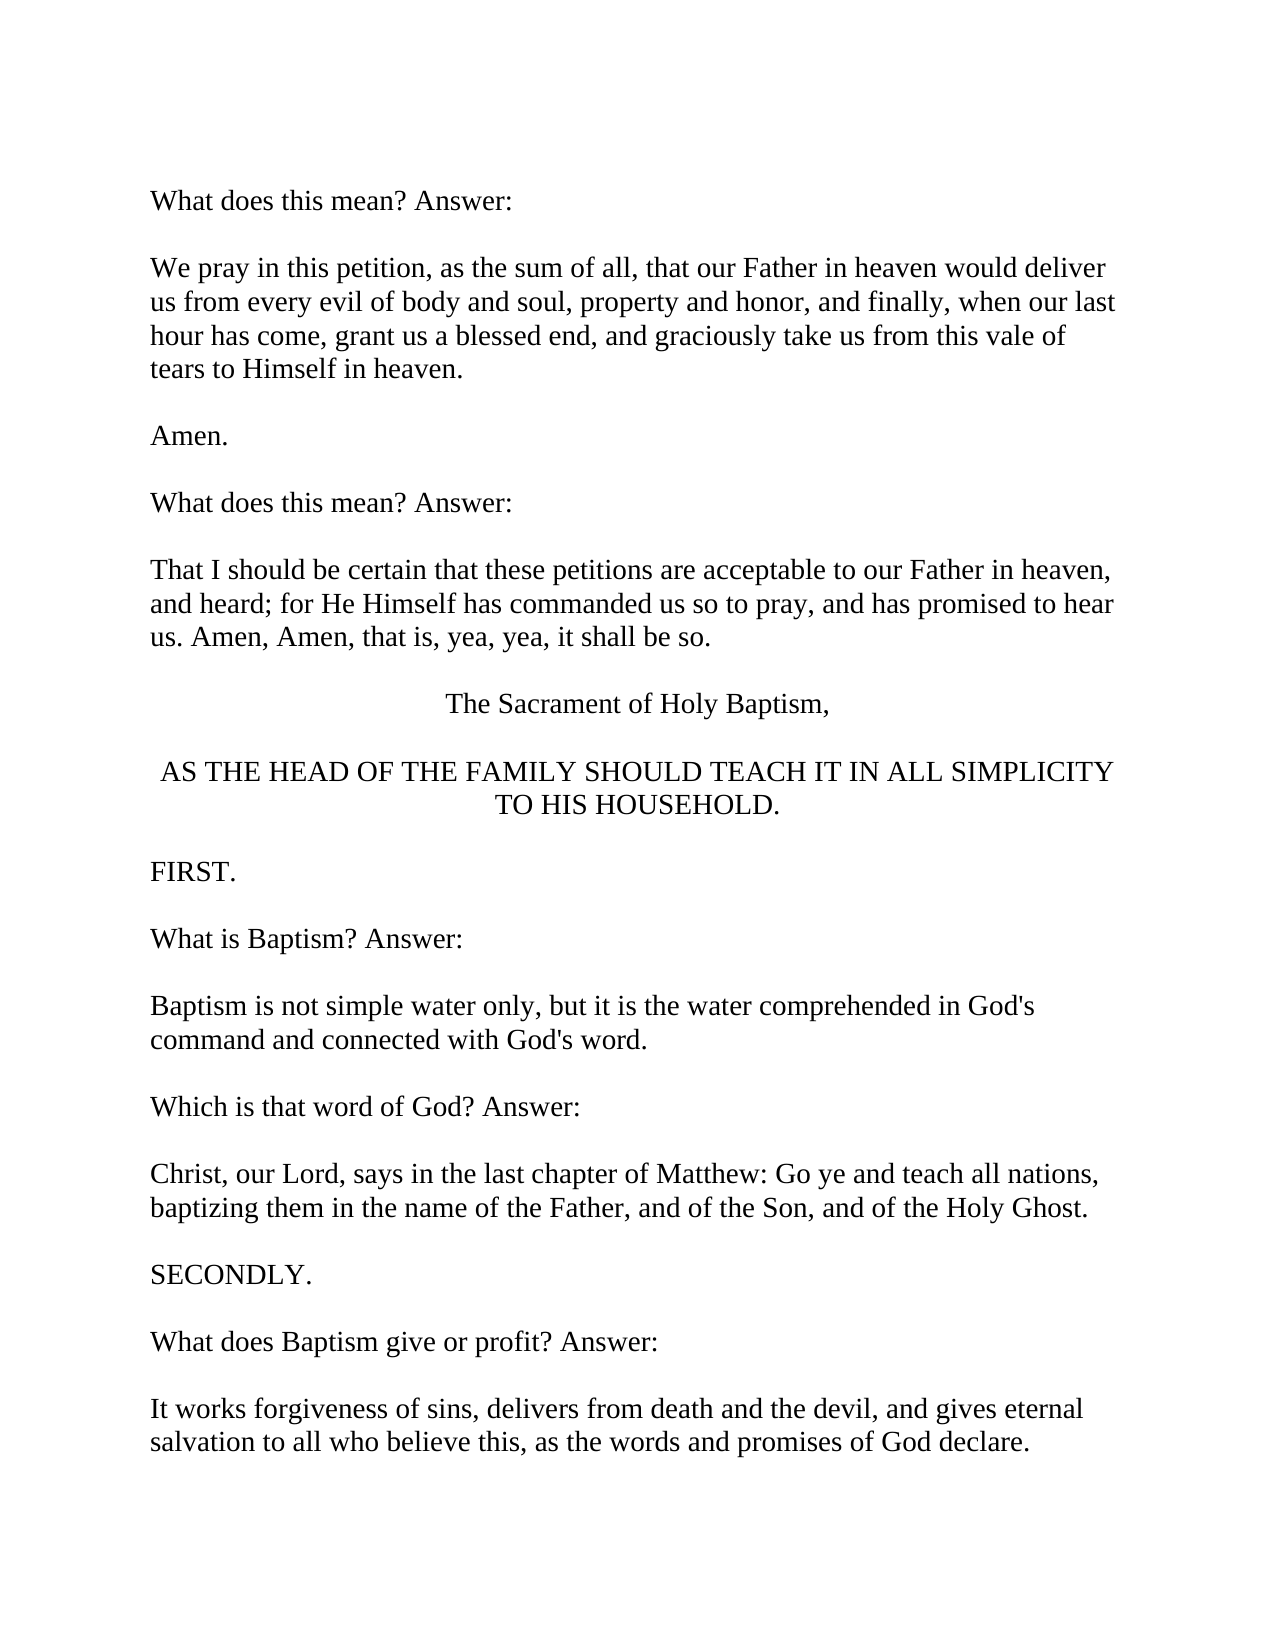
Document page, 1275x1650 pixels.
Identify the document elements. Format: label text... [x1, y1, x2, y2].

text What does this mean? Answer: [150, 183, 1125, 217]
text We pray in this petition, as the sum of all, that our Father in heaven would deliver us from every evil of body and soul, property and honor, and finally, when our last hour has come, grant us a blessed end, and graciously take us from this vale of tears to Himself in heaven. [150, 251, 1125, 385]
text What does Baptism give or profit? Answer: [150, 1324, 1125, 1357]
text Amen. [150, 418, 1125, 452]
text That I should be certain that these petitions are acceptable to our Father in heaven, and heard; for He Himself has commanded us so to pray, and has promised to hear us. Amen, Amen, that is, yea, yea, it shall be so. [150, 552, 1125, 653]
text Baptism is not simple water only, but it is the water comprehended in God's command and connected with God's word. [150, 988, 1125, 1056]
text It works forgiveness of sins, delivers from death and the devil, and gives eternal salvation to all who believe this, as the words and promises of God declare. [150, 1391, 1125, 1458]
text The Sacrament of Holy Baptism, [150, 687, 1125, 720]
text What does this mean? Answer: [150, 485, 1125, 519]
text AS THE HEAD OF THE FAMILY SHOULD TEACH IT IN ALL SIMPLICITY TO HIS HOUSEHOLD. [150, 754, 1125, 821]
text FIRST. [150, 854, 1125, 888]
text Which is that word of God? Answer: [150, 1089, 1125, 1123]
text Christ, our Lord, says in the last chapter of Matthew: Go ye and teach all nations, baptizing them in the name of the Father, and of the Son, and of the Holy Ghost. [150, 1156, 1125, 1223]
text SECONDLY. [150, 1257, 1125, 1290]
text What is Baptism? Answer: [150, 921, 1125, 955]
